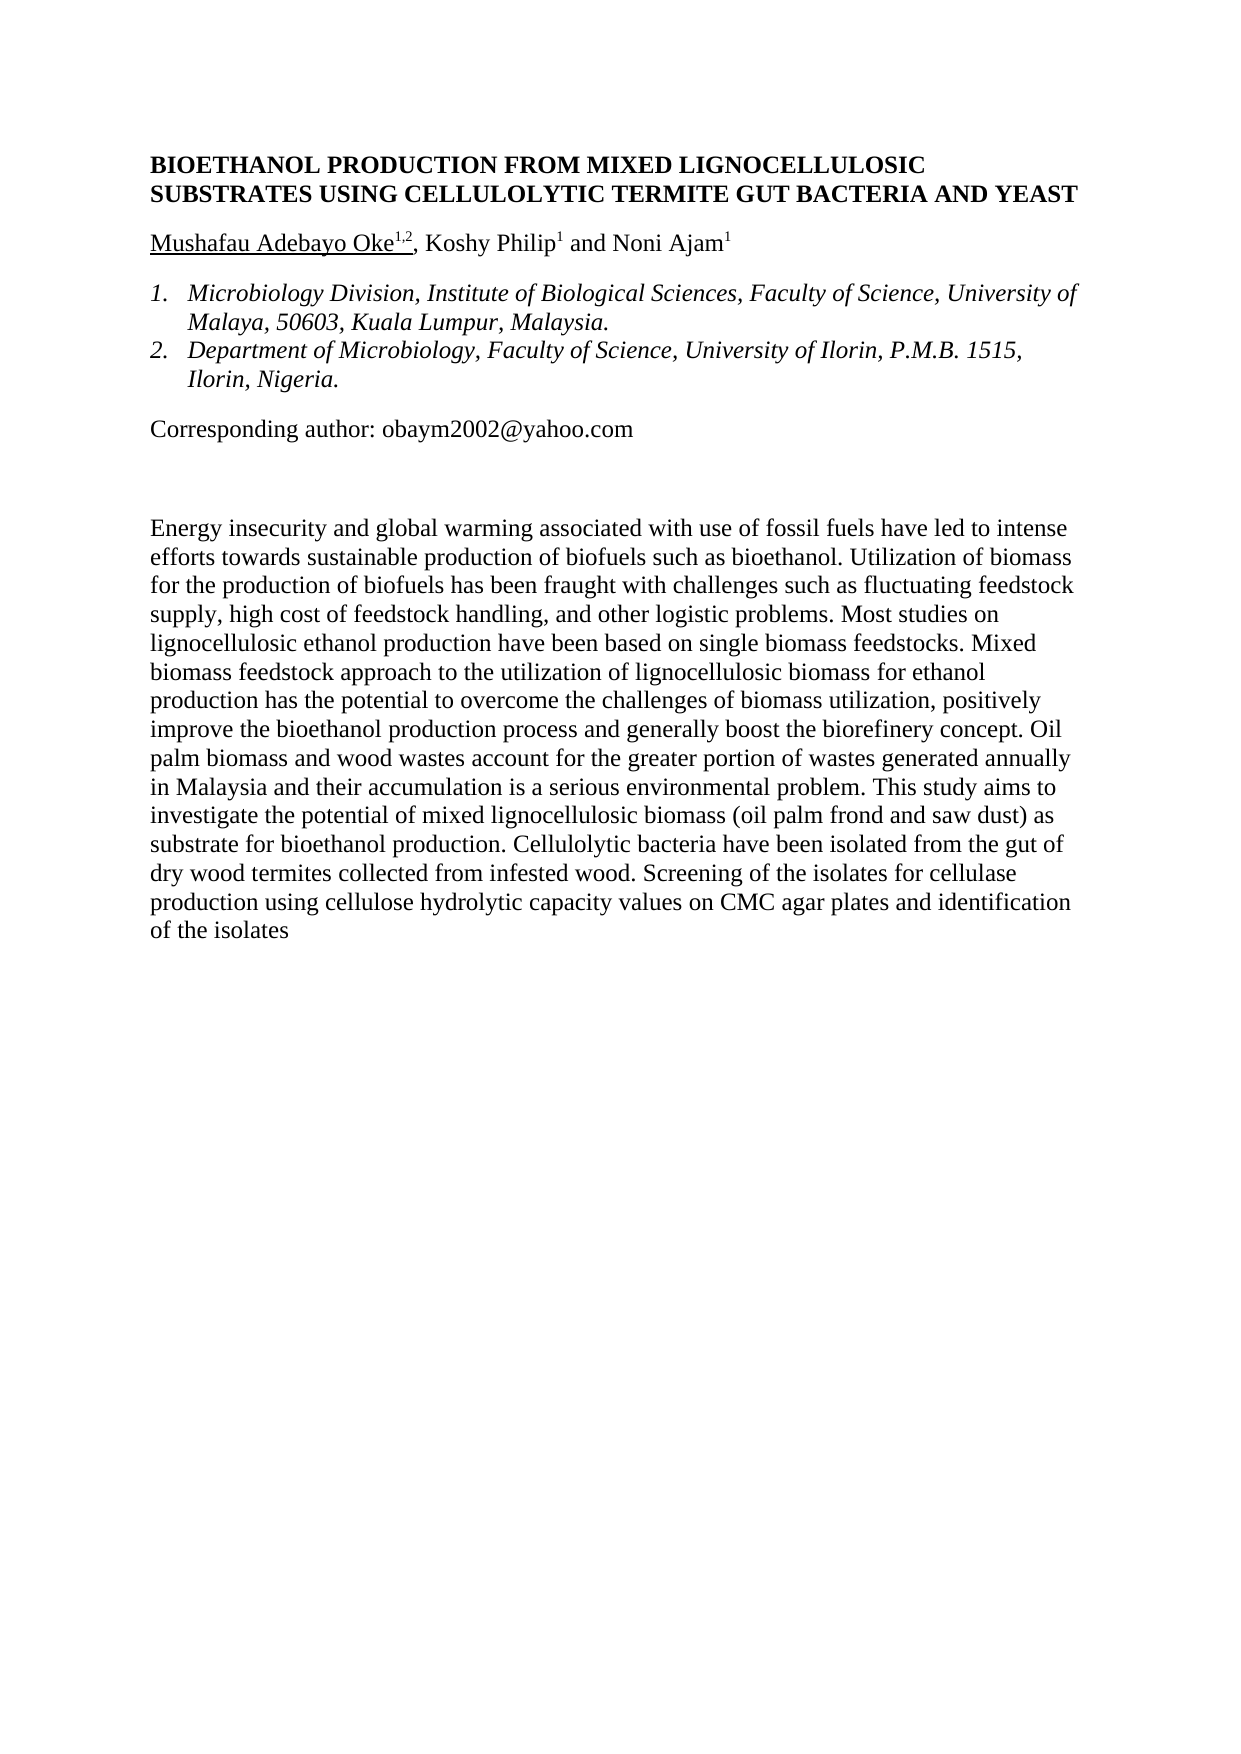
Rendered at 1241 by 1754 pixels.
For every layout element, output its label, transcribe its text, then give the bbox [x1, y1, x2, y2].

text Corresponding author: obaym2002@yahoo.com [150, 414, 1090, 442]
list Department of Microbiology, Faculty of Science, University of Ilorin, P.M.B. 1515, Ilorin, Nigeria. [150, 335, 1090, 393]
text BIOETHANOL PRODUCTION FROM MIXED LIGNOCELLULOSIC SUBSTRATES USING CELLULOLYTIC TERMITE GUT BACTERIA AND YEAST [150, 150, 1090, 207]
list Microbiology Division, Institute of Biological Sciences, Faculty of Science, University of Malaya, 50603, Kuala Lumpur, Malaysia. [150, 278, 1090, 335]
text Energy insecurity and global warming associated with use of fossil fuels have led to intense efforts towards sustainable production of biofuels such as bioethanol. Utilization of biomass for the production of biofuels has been fraught with challenges such as fluctuating feedstock supply, high cost of feedstock handling, and other logistic problems. Most studies on lignocellulosic ethanol production have been based on single biomass feedstocks. Mixed biomass feedstock approach to the utilization of lignocellulosic biomass for ethanol production has the potential to overcome the challenges of biomass utilization, positively improve the bioethanol production process and generally boost the biorefinery concept. Oil palm biomass and wood wastes account for the greater portion of wastes generated annually in Malaysia and their accumulation is a serious environmental problem. This study aims to investigate the potential of mixed lignocellulosic biomass (oil palm frond and saw dust) as substrate for bioethanol production. Cellulolytic bacteria have been isolated from the gut of dry wood termites collected from infested wood. Screening of the isolates for cellulase production using cellulose hydrolytic capacity values on CMC agar plates and identification of the isolates [150, 513, 1090, 944]
text Mushafau Adebayo Oke1,2, Koshy Philip1 and Noni Ajam1 [150, 228, 1090, 257]
